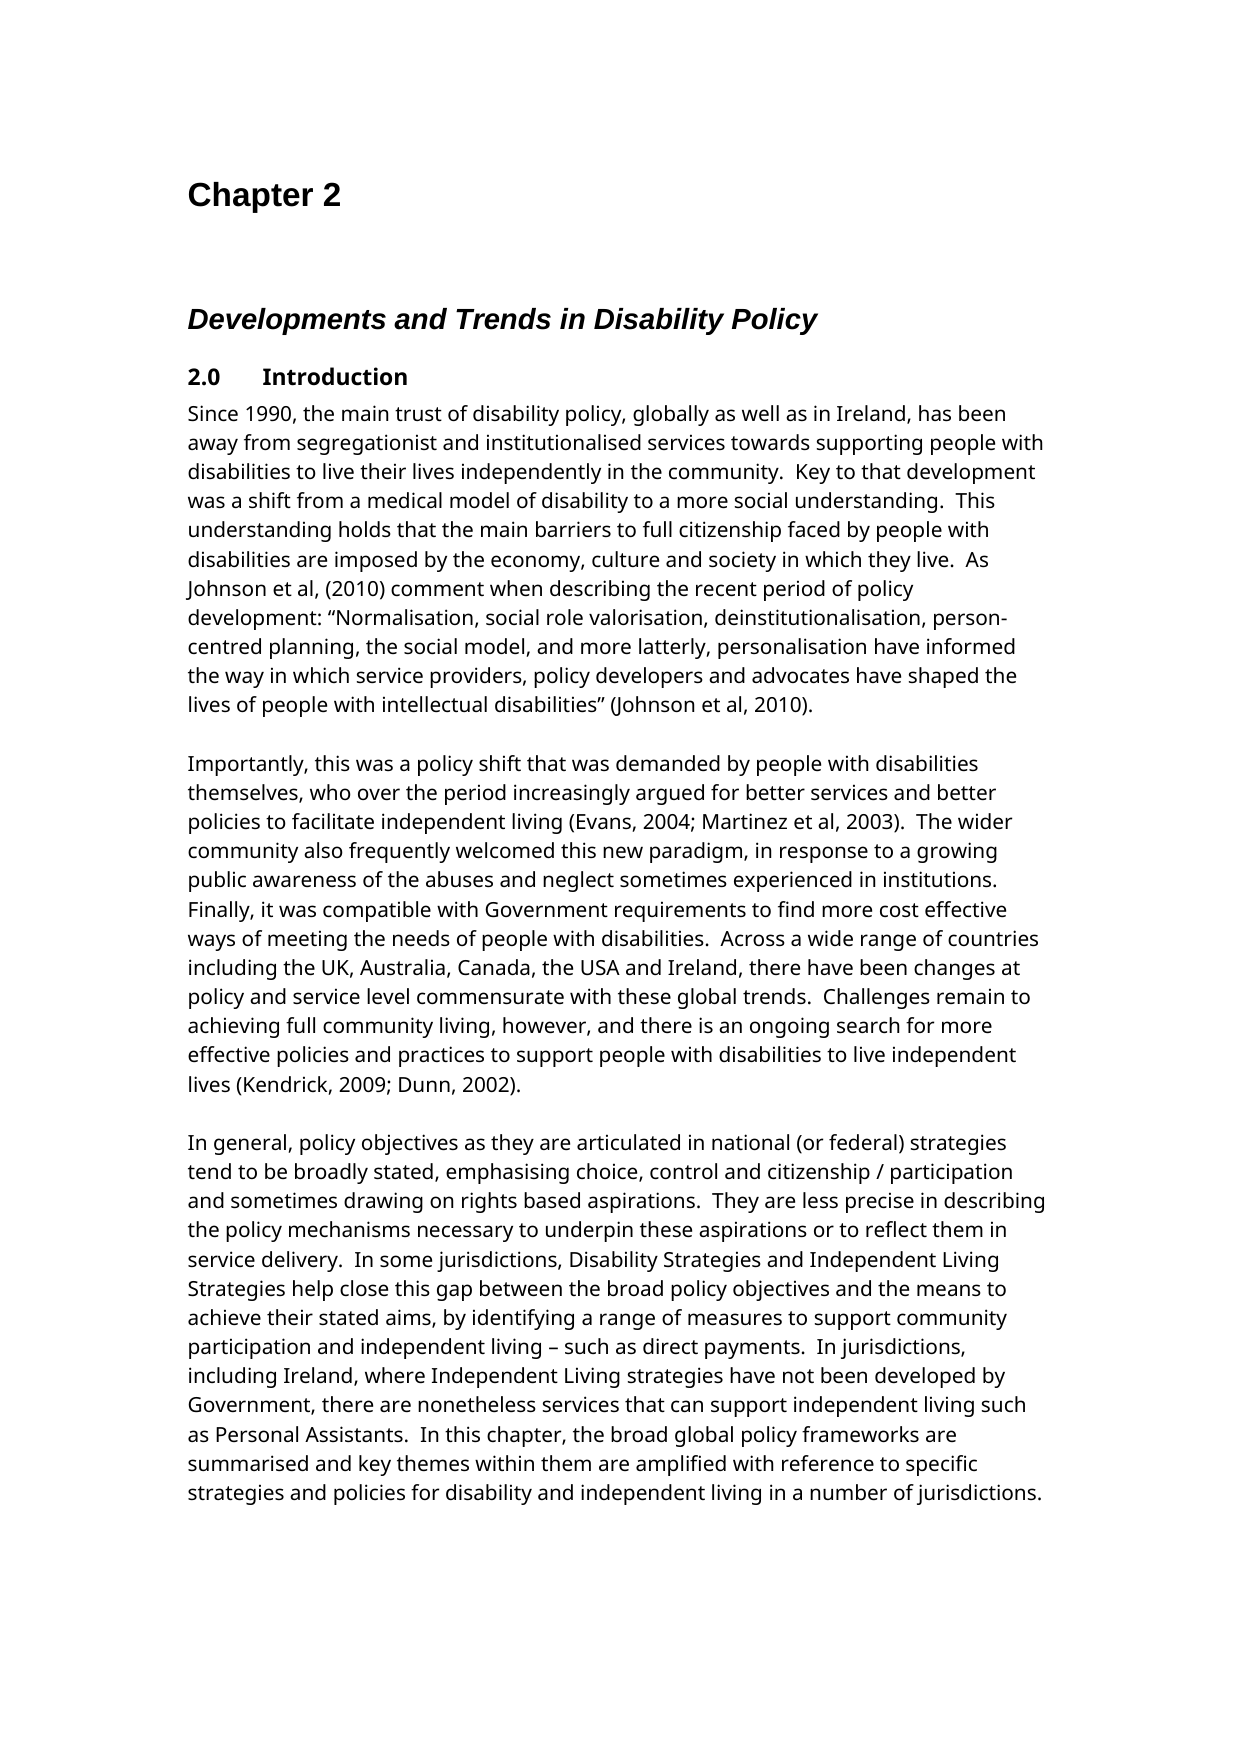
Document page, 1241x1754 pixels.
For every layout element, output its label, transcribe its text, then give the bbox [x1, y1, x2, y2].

subtitle Developments and Trends in Disability Policy [187, 302, 1053, 335]
text In general, policy objectives as they are articulated in national (or federal) strategies tend to be broadly stated, emphasising choice, control and citizenship / participation and sometimes drawing on rights based aspirations. They are less precise in describing the policy mechanisms necessary to underpin these aspirations or to reflect them in service delivery. In some jurisdictions, Disability Strategies and Independent Living Strategies help close this gap between the broad policy objectives and the means to achieve their stated aims, by identifying a range of measures to support community participation and independent living – such as direct payments. In jurisdictions, including Ireland, where Independent Living strategies have not been developed by Government, there are nonetheless services that can support independent living such as Personal Assistants. In this chapter, the broad global policy frameworks are summarised and key themes within them are amplified with reference to specific strategies and policies for disability and independent living in a number of jurisdictions. [187, 1127, 1053, 1506]
text Importantly, this was a policy shift that was demanded by people with disabilities themselves, who over the period increasingly argued for better services and better policies to facilitate independent living (Evans, 2004; Martinez et al, 2003). The wider community also frequently welcomed this new paradigm, in response to a growing public awareness of the abuses and neglect sometimes experienced in institutions. Finally, it was compatible with Government requirements to find more cost effective ways of meeting the needs of people with disabilities. Across a wide range of countries including the UK, Australia, Canada, the USA and Ireland, there have been changes at policy and service level commensurate with these global trends. Challenges remain to achieving full community living, however, and there is an ongoing search for more effective policies and practices to support people with disabilities to live independent lives (Kendrick, 2009; Dunn, 2002). [187, 748, 1053, 1098]
subtitle 2.0 Introduction [187, 360, 1053, 392]
text Since 1990, the main trust of disability policy, globally as well as in Ireland, has been away from segregationist and institutionalised services towards supporting people with disabilities to live their lives independently in the community. Key to that development was a shift from a medical model of disability to a more social understanding. This understanding holds that the main barriers to full citizenship faced by people with disabilities are imposed by the economy, culture and society in which they live. As Johnson et al, (2010) comment when describing the recent period of policy development: “Normalisation, social role valorisation, deinstitutionalisation, person-centred planning, the social model, and more latterly, personalisation have informed the way in which service providers, policy developers and advocates have shaped the lives of people with intellectual disabilities” (Johnson et al, 2010). [187, 398, 1053, 719]
subtitle Chapter 2 [187, 175, 1053, 213]
